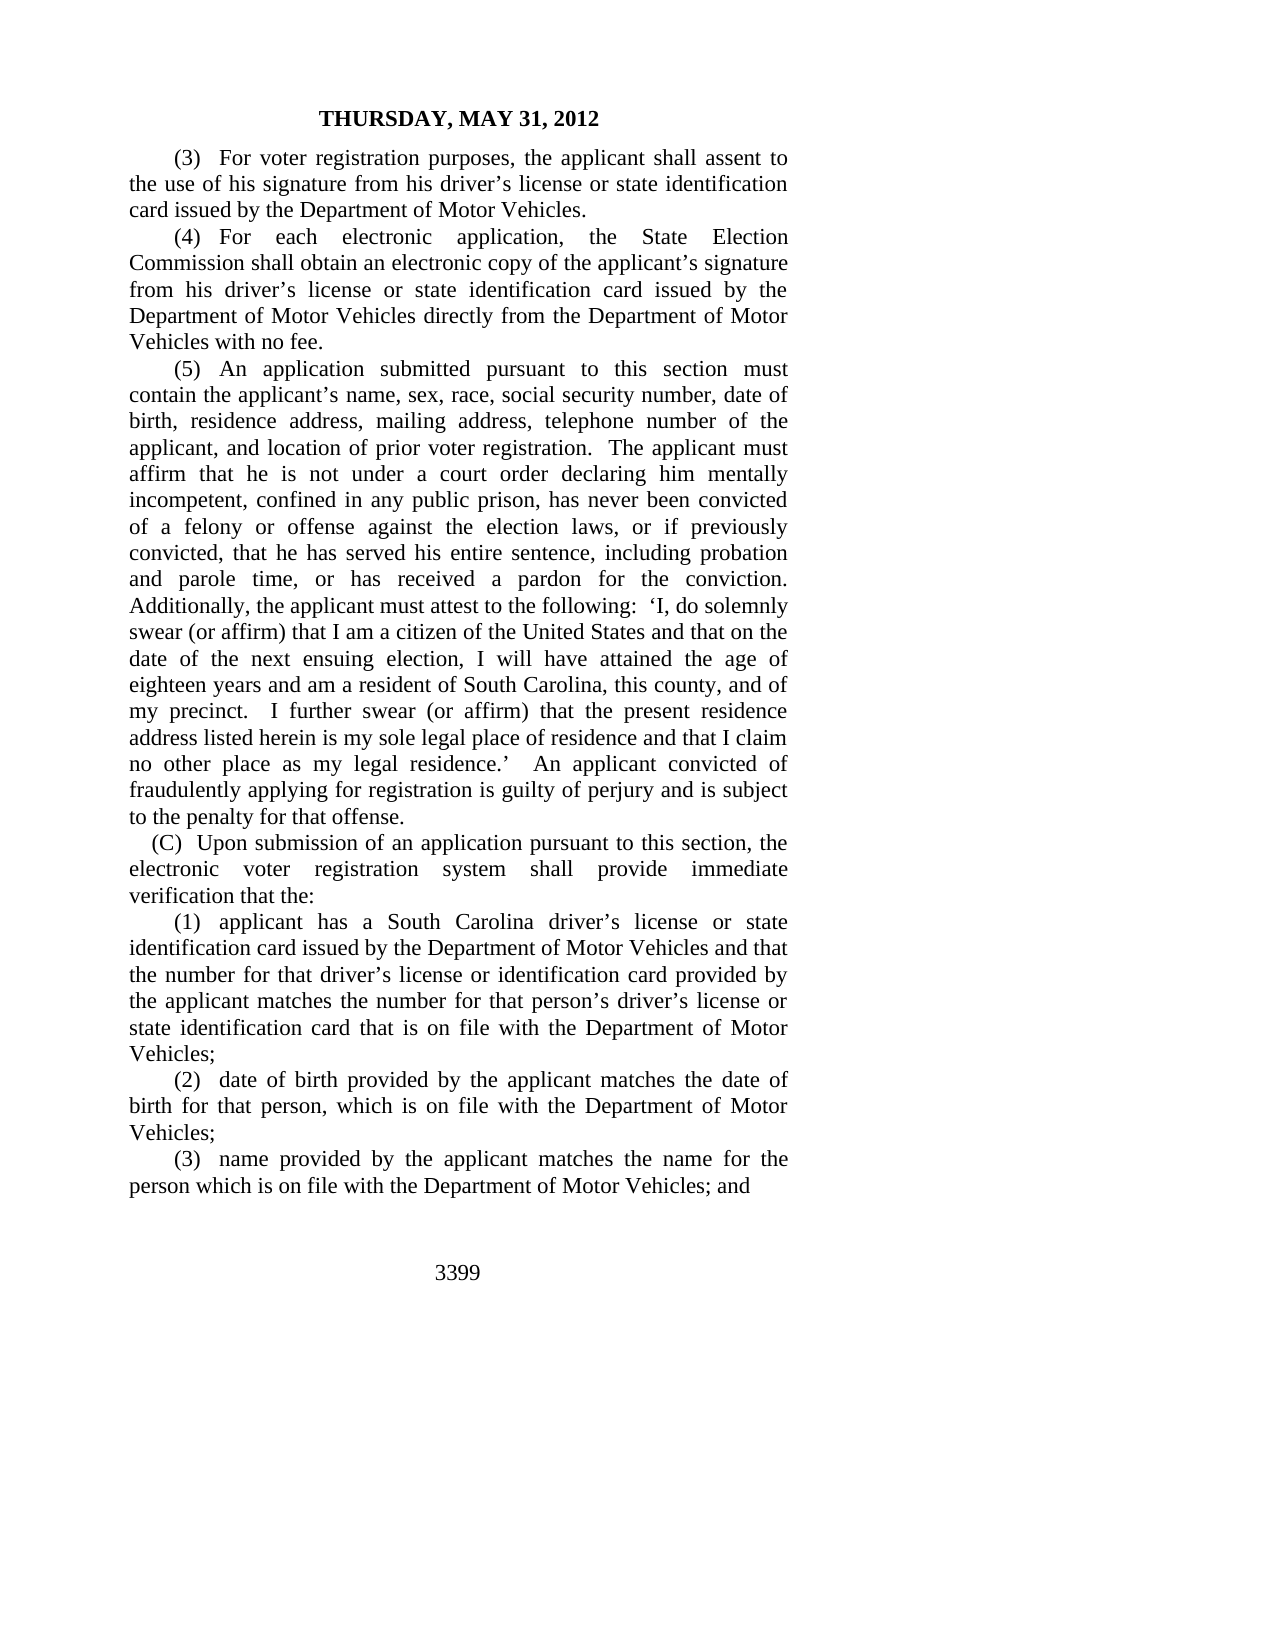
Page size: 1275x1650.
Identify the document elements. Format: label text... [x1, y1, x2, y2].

text (1) applicant has a South Carolina driver’s license or state identification card issued by the Department of Motor Vehicles and that the number for that driver’s license or identification card provided by the applicant matches the number for that person’s driver’s license or state identification card that is on file with the Department of Motor Vehicles; [129, 908, 789, 1066]
text (C) Upon submission of an application pursuant to this section, the electronic voter registration system shall provide immediate verification that the: [129, 829, 789, 908]
text (3) name provided by the applicant matches the name for the person which is on file with the Department of Motor Vehicles; and [129, 1145, 789, 1198]
text (3) For voter registration purposes, the applicant shall assent to the use of his signature from his driver’s license or state identification card issued by the Department of Motor Vehicles. [129, 144, 789, 223]
text (2) date of birth provided by the applicant matches the date of birth for that person, which is on file with the Department of Motor Vehicles; [129, 1066, 789, 1145]
text (5) An application submitted pursuant to this section must contain the applicant’s name, sex, race, social security number, date of birth, residence address, mailing address, telephone number of the applicant, and location of prior voter registration. The applicant must affirm that he is not under a court order declaring him mentally incompetent, confined in any public prison, has never been convicted of a felony or offense against the election laws, or if previously convicted, that he has served his entire sentence, including probation and parole time, or has received a pardon for the conviction. Additionally, the applicant must attest to the following: ‘I, do solemnly swear (or affirm) that I am a citizen of the United States and that on the date of the next ensuing election, I will have attained the age of eighteen years and am a resident of South Carolina, this county, and of my precinct. I further swear (or affirm) that the present residence address listed herein is my sole legal place of residence and that I claim no other place as my legal residence.’ An applicant convicted of fraudulently applying for registration is guilty of perjury and is subject to the penalty for that offense. [129, 355, 789, 829]
text (4) For each electronic application, the State Election Commission shall obtain an electronic copy of the applicant’s signature from his driver’s license or state identification card issued by the Department of Motor Vehicles directly from the Department of Motor Vehicles with no fee. [129, 223, 789, 355]
